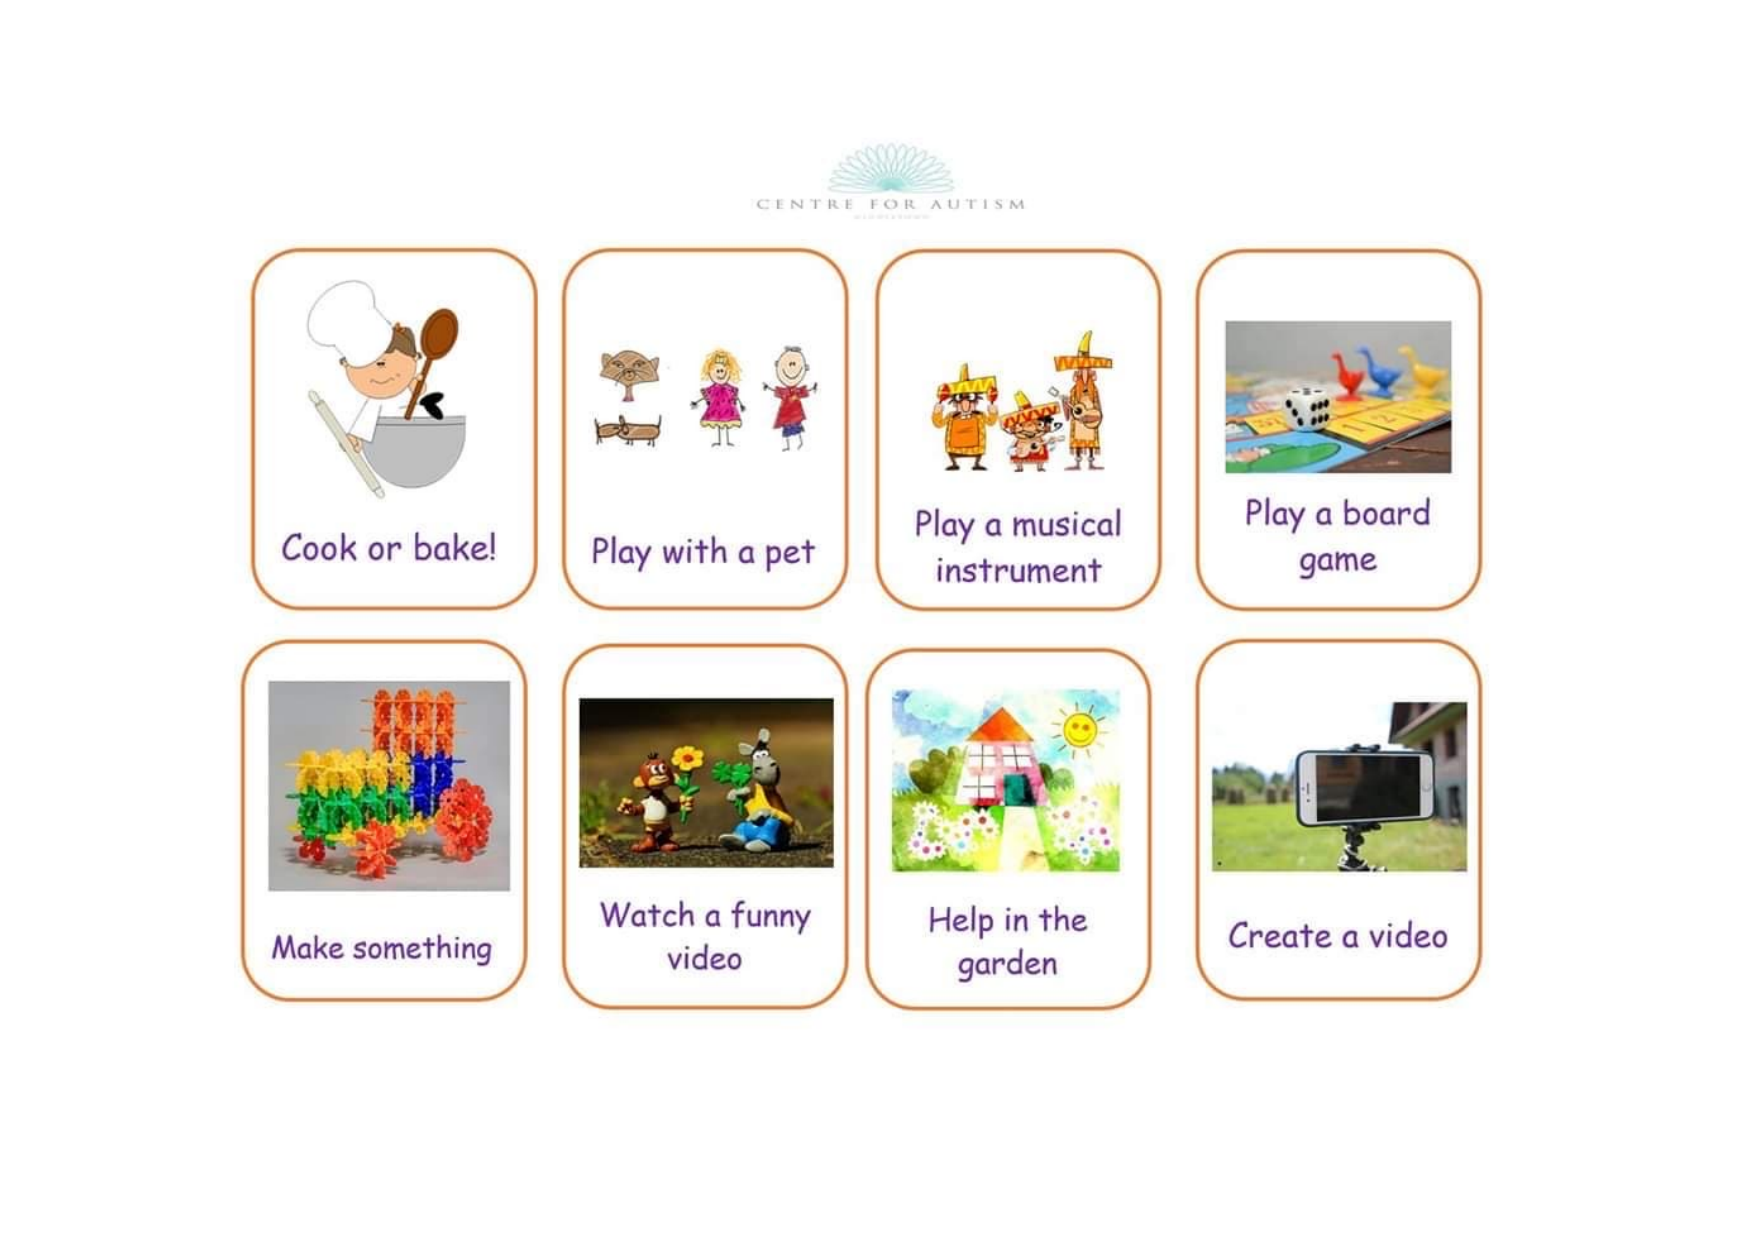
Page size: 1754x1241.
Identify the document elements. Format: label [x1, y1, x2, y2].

picture [194, 118, 1560, 1122]
